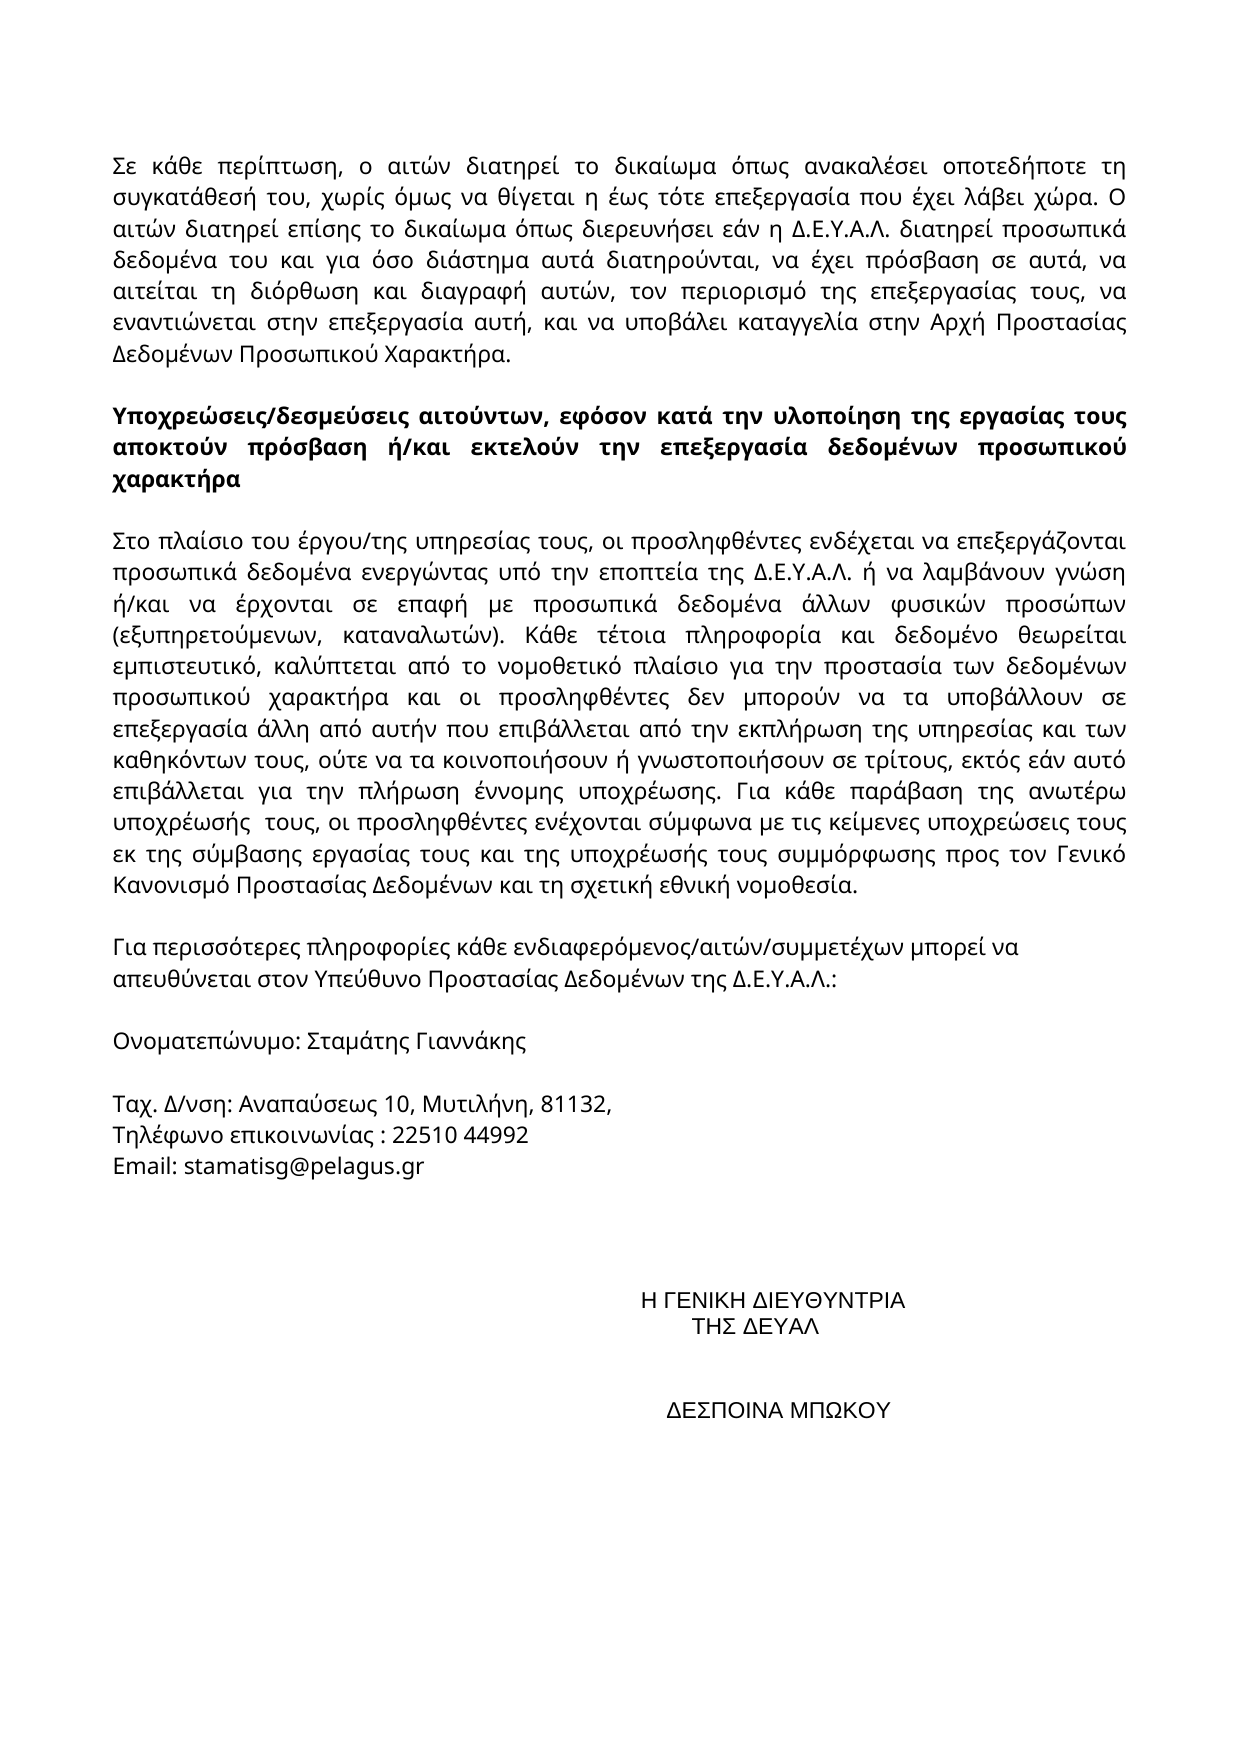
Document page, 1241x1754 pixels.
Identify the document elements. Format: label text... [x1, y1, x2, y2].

text Email: stamatisg@pelagus.gr [112, 1150, 1128, 1181]
text απευθύνεται στον Υπεύθυνο Προστασίας Δεδομένων της Δ.Ε.Υ.Α.Λ.: [112, 962, 1128, 994]
text Υποχρεώσεις/δεσμεύσεις αιτούντων, εφόσον κατά την υλοποίηση της εργασίας τους αποκτούν πρόσβαση ή/και εκτελούν την επεξεργασία δεδομένων προσωπικού χαρακτήρα [112, 400, 1128, 494]
text Τηλέφωνο επικοινωνίας : 22510 44992 [112, 1119, 1128, 1150]
text Ταχ. Δ/νση: Αναπαύσεως 10, Μυτιλήνη, 81132, [112, 1087, 1128, 1119]
text ΤΗΣ ΔΕΥΑΛ [112, 1313, 1128, 1339]
text Ονοματεπώνυμο: Σταμάτης Γιαννάκης [112, 1025, 1128, 1056]
text Στο πλαίσιο του έργου/της υπηρεσίας τους, οι προσληφθέντες ενδέχεται να επεξεργάζονται προσωπικά δεδομένα ενεργώντας υπό την εποπτεία της Δ.Ε.Υ.Α.Λ. ή να λαμβάνουν γνώση ή/και να έρχονται σε επαφή με προσωπικά δεδομένα άλλων φυσικών προσώπων (εξυπηρετούμενων, καταναλωτών). Κάθε τέτοια πληροφορία και δεδομένο θεωρείται εμπιστευτικό, καλύπτεται από το νομοθετικό πλαίσιο για την προστασία των δεδομένων προσωπικού χαρακτήρα και οι προσληφθέντες δεν μπορούν να τα υποβάλλουν σε επεξεργασία άλλη από αυτήν που επιβάλλεται από την εκπλήρωση της υπηρεσίας και των καθηκόντων τους, ούτε να τα κοινοποιήσουν ή γνωστοποιήσουν σε τρίτους, εκτός εάν αυτό επιβάλλεται για την πλήρωση έννομης υποχρέωσης. Για κάθε παράβαση της ανωτέρω υποχρέωσής τους, οι προσληφθέντες ενέχονται σύμφωνα με τις κείμενες υποχρεώσεις τους εκ της σύμβασης εργασίας τους και της υποχρέωσής τους συμμόρφωσης προς τον Γενικό Κανονισμό Προστασίας Δεδομένων και τη σχετική εθνική νομοθεσία. [112, 525, 1128, 900]
text Για περισσότερες πληροφορίες κάθε ενδιαφερόμενος/αιτών/συμμετέχων μπορεί να [112, 931, 1128, 962]
text Σε κάθε περίπτωση, ο αιτών διατηρεί το δικαίωμα όπως ανακαλέσει οποτεδήποτε τη συγκατάθεσή του, χωρίς όμως να θίγεται η έως τότε επεξεργασία που έχει λάβει χώρα. Ο αιτών διατηρεί επίσης το δικαίωμα όπως διερευνήσει εάν η Δ.Ε.Υ.Α.Λ. διατηρεί προσωπικά δεδομένα του και για όσο διάστημα αυτά διατηρούνται, να έχει πρόσβαση σε αυτά, να αιτείται τη διόρθωση και διαγραφή αυτών, τον περιορισμό της επεξεργασίας τους, να εναντιώνεται στην επεξεργασία αυτή, και να υποβάλει καταγγελία στην Αρχή Προστασίας Δεδομένων Προσωπικού Χαρακτήρα. [112, 150, 1128, 369]
text Η ΓΕΝΙΚΗ ΔΙΕΥΘΥΝΤΡΙΑ [112, 1287, 1128, 1313]
text ΔΕΣΠΟΙΝΑ ΜΠΩΚΟΥ [112, 1397, 1128, 1423]
